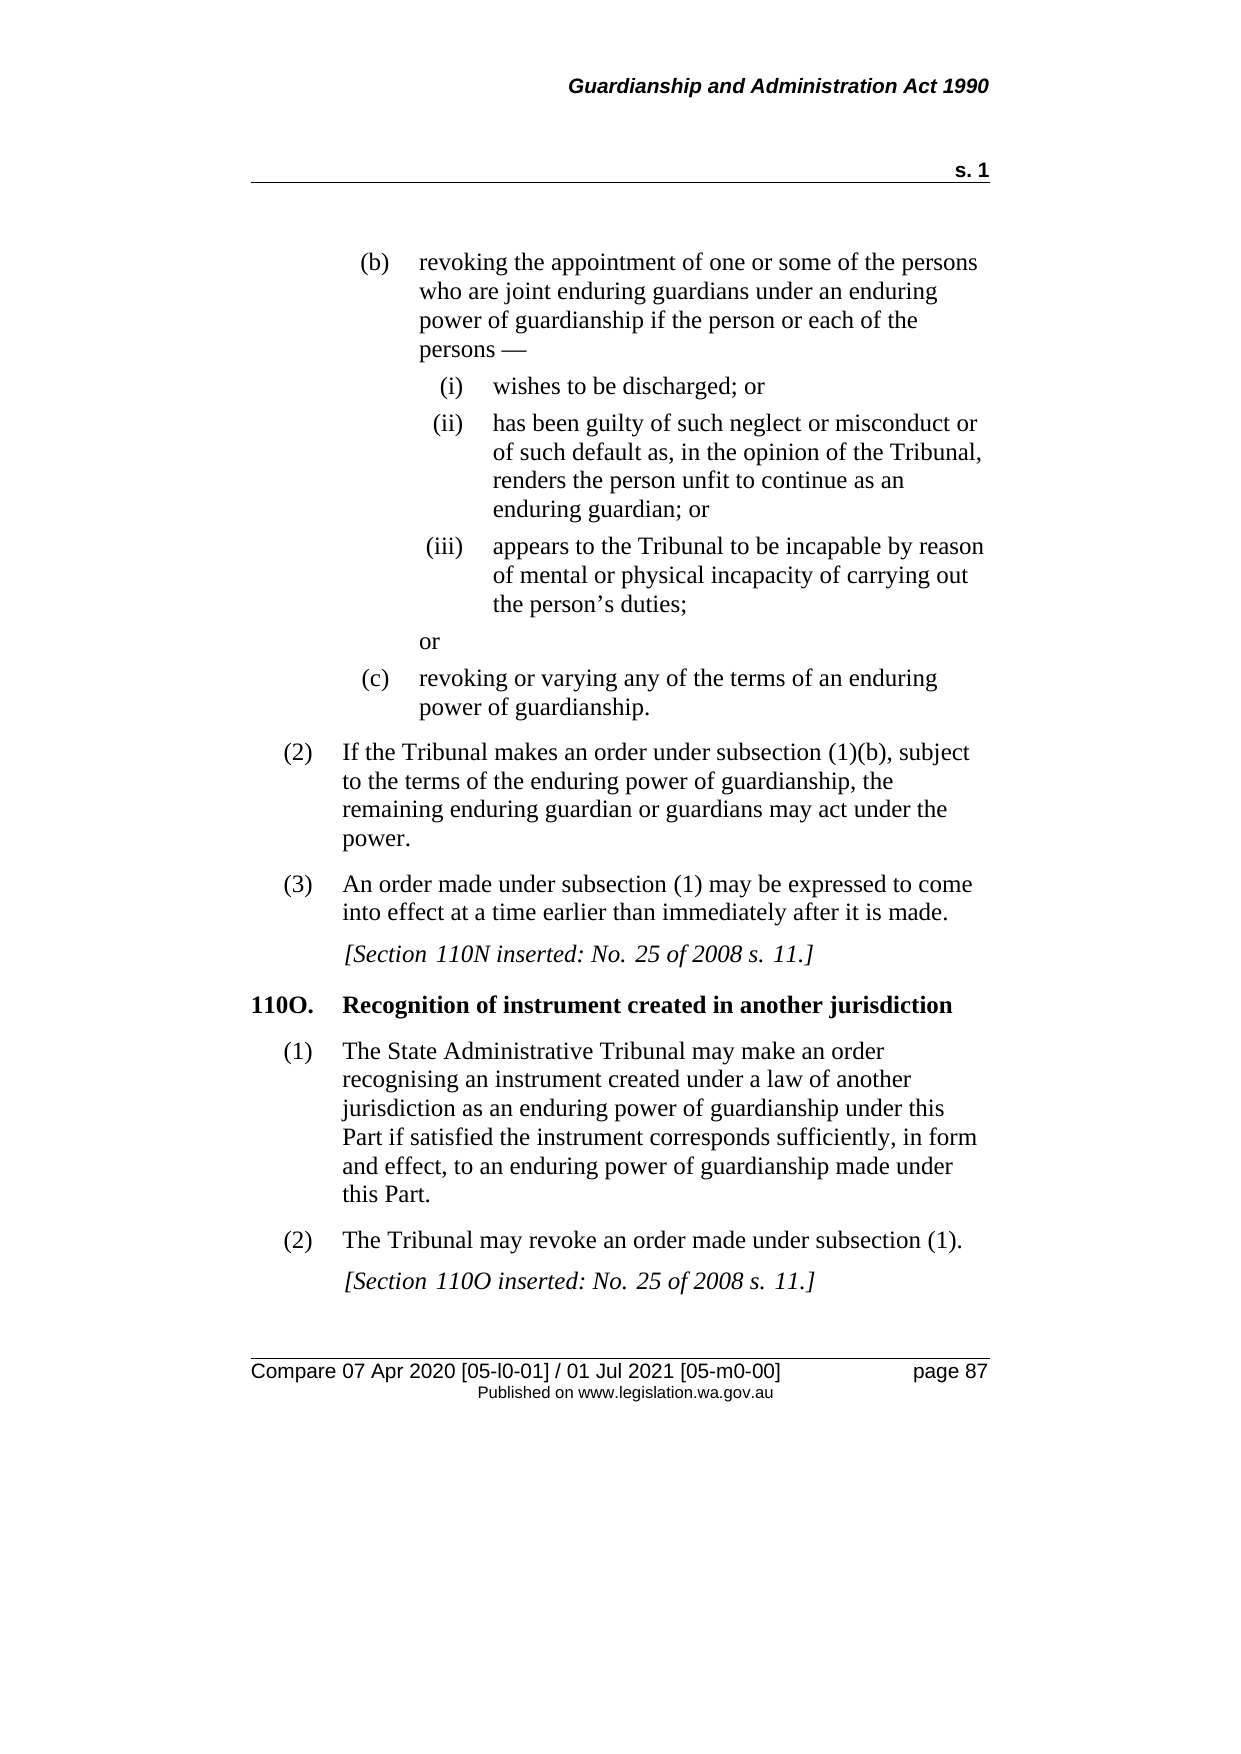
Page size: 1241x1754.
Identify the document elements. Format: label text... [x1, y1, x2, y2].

text (c) revoking or varying any of the terms of an enduring power of guardianship. [251, 663, 990, 720]
text [Section 110N inserted: No. 25 of 2008 s. 11.] [251, 939, 990, 967]
text (i) wishes to be discharged; or [251, 371, 990, 399]
text (iii) appears to the Tribunal to be incapable by reason of mental or physical incapacity of carrying out the person’s duties; [251, 531, 990, 617]
text or [251, 626, 990, 654]
text (1) The State Administrative Tribunal may make an order recognising an instrument created under a law of another jurisdiction as an enduring power of guardianship under this Part if satisfied the instrument corresponds sufficiently, in form and effect, to an enduring power of guardianship made under this Part. [251, 1036, 990, 1208]
text (2) The Tribunal may revoke an order made under subsection (1). [251, 1225, 990, 1254]
text (ii) has been guilty of such neglect or misconduct or of such default as, in the opinion of the Tribunal, renders the person unfit to continue as an enduring guardian; or [251, 408, 990, 523]
text (2) If the Tribunal makes an order under subsection (1)(b), subject to the terms of the enduring power of guardianship, the remaining enduring guardian or guardians may act under the power. [251, 737, 990, 852]
subtitle 110O. Recognition of instrument created in another jurisdiction [251, 990, 990, 1019]
text [Section 110O inserted: No. 25 of 2008 s. 11.] [251, 1266, 990, 1295]
text (b) revoking the appointment of one or some of the persons who are joint enduring guardians under an enduring power of guardianship if the person or each of the persons — [251, 247, 990, 362]
text (3) An order made under subsection (1) may be expressed to come into effect at a time earlier than immediately after it is made. [251, 869, 990, 926]
